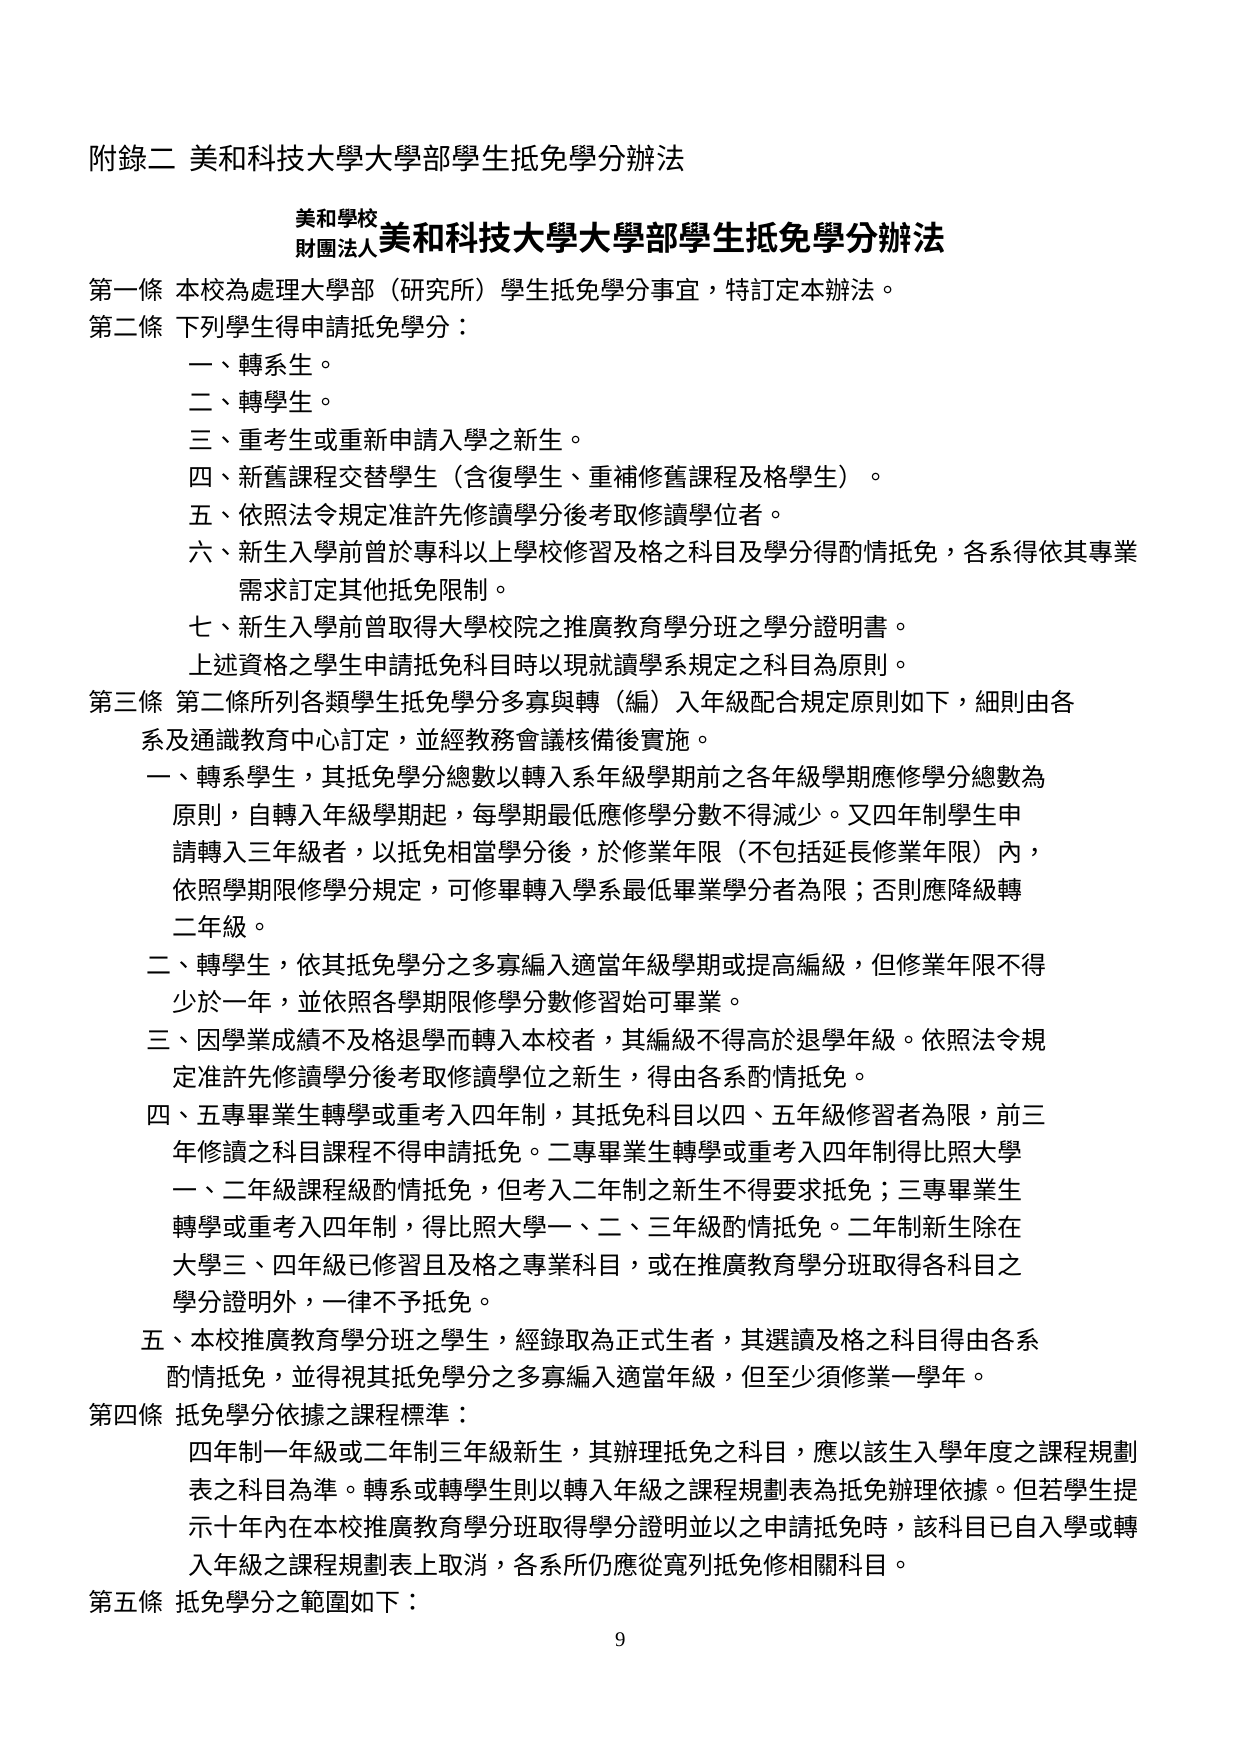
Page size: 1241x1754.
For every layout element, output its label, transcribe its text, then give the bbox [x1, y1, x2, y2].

text 依照學期限修學分規定，可修畢轉入學系最低畢業學分者為限；否則應降級轉 [101, 869, 1152, 907]
text 附錄二 美和科技大學大學部學生抵免學分辦法 [89, 119, 1152, 194]
text 五、本校推廣教育學分班之學生，經錄取為正式生者，其選讀及格之科目得由各系 [89, 1319, 1152, 1357]
text 六、新生入學前曾於專科以上學校修習及格之科目及學分得酌情抵免，各系得依其專業需求訂定其他抵免限制。 [189, 532, 1152, 607]
text 少於一年，並依照各學期限修學分數修習始可畢業。 [101, 982, 1152, 1019]
text 一、轉系學生，其抵免學分總數以轉入系年級學期前之各年級學期應修學分總數為 [101, 757, 1152, 794]
text 第四條 抵免學分依據之課程標準： [89, 1394, 1152, 1432]
text 三、因學業成績不及格退學而轉入本校者，其編級不得高於退學年級。依照法令規 [101, 1019, 1152, 1057]
text 第五條 抵免學分之範圍如下： [89, 1582, 1152, 1619]
text 原則，自轉入年級學期起，每學期最低應修學分數不得減少。又四年制學生申 [101, 794, 1152, 832]
text 四、新舊課程交替學生（含復學生、重補修舊課程及格學生）。 [189, 457, 1152, 494]
text 四年制一年級或二年制三年級新生，其辦理抵免之科目，應以該生入學年度之課程規劃表之科目為準。轉系或轉學生則以轉入年級之課程規劃表為抵免辦理依據。但若學生提示十年內在本校推廣教育學分班取得學分證明並以之申請抵免時，該科目已自入學或轉入年級之課程規劃表上取消，各系所仍應從寬列抵免修相關科目。 [189, 1432, 1152, 1582]
text 大學三、四年級已修習且及格之專業科目，或在推廣教育學分班取得各科目之 [101, 1244, 1152, 1282]
text 上述資格之學生申請抵免科目時以現就讀學系規定之科目為原則。 [189, 644, 1152, 682]
text 二、轉學生，依其抵免學分之多寡編入適當年級學期或提高編級，但修業年限不得 [101, 944, 1152, 982]
text 三、重考生或重新申請入學之新生。 [189, 419, 1152, 457]
text 定准許先修讀學分後考取修讀學位之新生，得由各系酌情抵免。 [101, 1057, 1152, 1094]
text 一、二年級課程級酌情抵免，但考入二年制之新生不得要求抵免；三專畢業生 [101, 1169, 1152, 1207]
text 年修讀之科目課程不得申請抵免。二專畢業生轉學或重考入四年制得比照大學 [101, 1132, 1152, 1169]
text 第二條 下列學生得申請抵免學分： [89, 307, 1152, 344]
text 一、轉系生。 [189, 344, 1152, 382]
text 二年級。 [101, 907, 1152, 944]
text 轉學或重考入四年制，得比照大學一、二、三年級酌情抵免。二年制新生除在 [101, 1207, 1152, 1244]
text 七、新生入學前曾取得大學校院之推廣教育學分班之學分證明書。 [189, 607, 1152, 644]
text 第三條 第二條所列各類學生抵免學分多寡與轉（編）入年級配合規定原則如下，細則由各 [89, 682, 1152, 719]
text 二、轉學生。 [189, 382, 1152, 419]
text 系及通識教育中心訂定，並經教務會議核備後實施。 [89, 719, 1152, 757]
text 美和學校財團法人美和科技大學大學部學生抵免學分辦法 [89, 194, 1152, 269]
text 請轉入三年級者，以抵免相當學分後，於修業年限（不包括延長修業年限）內， [101, 832, 1152, 869]
text 五、依照法令規定准許先修讀學分後考取修讀學位者。 [189, 494, 1152, 532]
text 酌情抵免，並得視其抵免學分之多寡編入適當年級，但至少須修業一學年。 [89, 1357, 1152, 1394]
text 第一條 本校為處理大學部（研究所）學生抵免學分事宜，特訂定本辦法。 [89, 269, 1152, 307]
text 四、五專畢業生轉學或重考入四年制，其抵免科目以四、五年級修習者為限，前三 [101, 1094, 1152, 1132]
text 學分證明外，一律不予抵免。 [101, 1282, 1152, 1319]
